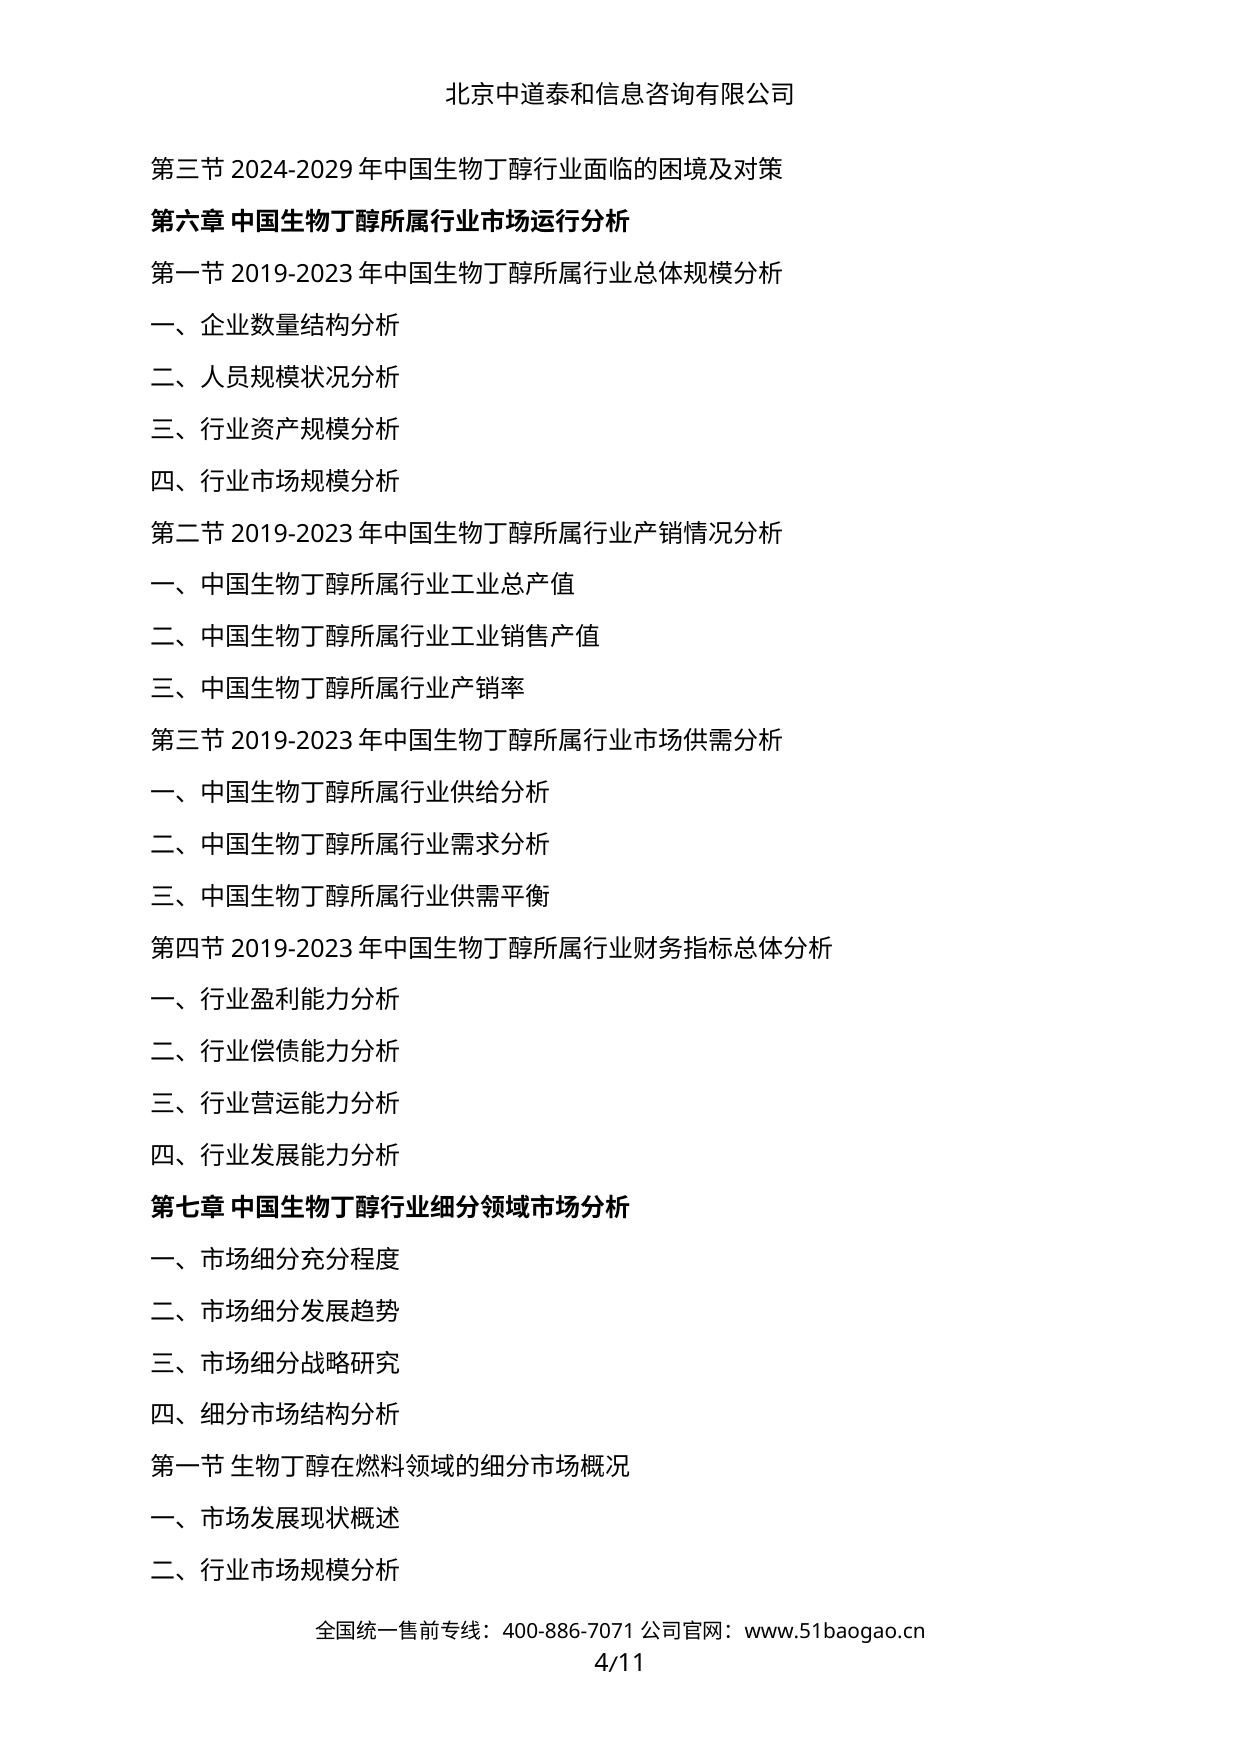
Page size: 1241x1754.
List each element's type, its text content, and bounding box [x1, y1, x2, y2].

text 二、中国生物丁醇所属行业需求分析 [150, 824, 1090, 861]
text 三、中国生物丁醇所属行业供需平衡 [150, 876, 1090, 912]
text 第三节 2024-2029年中国生物丁醇行业面临的困境及对策 [150, 150, 1090, 186]
text 第一节 生物丁醇在燃料领域的细分市场概况 [150, 1447, 1090, 1483]
text 二、市场细分发展趋势 [150, 1291, 1090, 1327]
text 二、中国生物丁醇所属行业工业销售产值 [150, 617, 1090, 653]
text 二、人员规模状况分析 [150, 357, 1090, 394]
text 二、行业市场规模分析 [150, 1551, 1090, 1587]
text 三、市场细分战略研究 [150, 1343, 1090, 1379]
text 一、市场发展现状概述 [150, 1499, 1090, 1535]
text 第四节 2019-2023年中国生物丁醇所属行业财务指标总体分析 [150, 928, 1090, 964]
text 四、细分市场结构分析 [150, 1395, 1090, 1431]
text 第一节 2019-2023年中国生物丁醇所属行业总体规模分析 [150, 254, 1090, 290]
text 一、中国生物丁醇所属行业工业总产值 [150, 565, 1090, 601]
text 一、行业盈利能力分析 [150, 980, 1090, 1016]
text 三、行业营运能力分析 [150, 1084, 1090, 1120]
text 三、中国生物丁醇所属行业产销率 [150, 669, 1090, 705]
text 一、市场细分充分程度 [150, 1239, 1090, 1276]
text 四、行业发展能力分析 [150, 1136, 1090, 1172]
text 一、中国生物丁醇所属行业供给分析 [150, 772, 1090, 809]
text 第七章 中国生物丁醇行业细分领域市场分析 [150, 1187, 1090, 1224]
text 第三节 2019-2023年中国生物丁醇所属行业市场供需分析 [150, 721, 1090, 757]
text 二、行业偿债能力分析 [150, 1032, 1090, 1068]
text 第六章 中国生物丁醇所属行业市场运行分析 [150, 202, 1090, 238]
text 三、行业资产规模分析 [150, 409, 1090, 446]
text 四、行业市场规模分析 [150, 461, 1090, 497]
text 第二节 2019-2023年中国生物丁醇所属行业产销情况分析 [150, 513, 1090, 549]
text 一、企业数量结构分析 [150, 306, 1090, 342]
